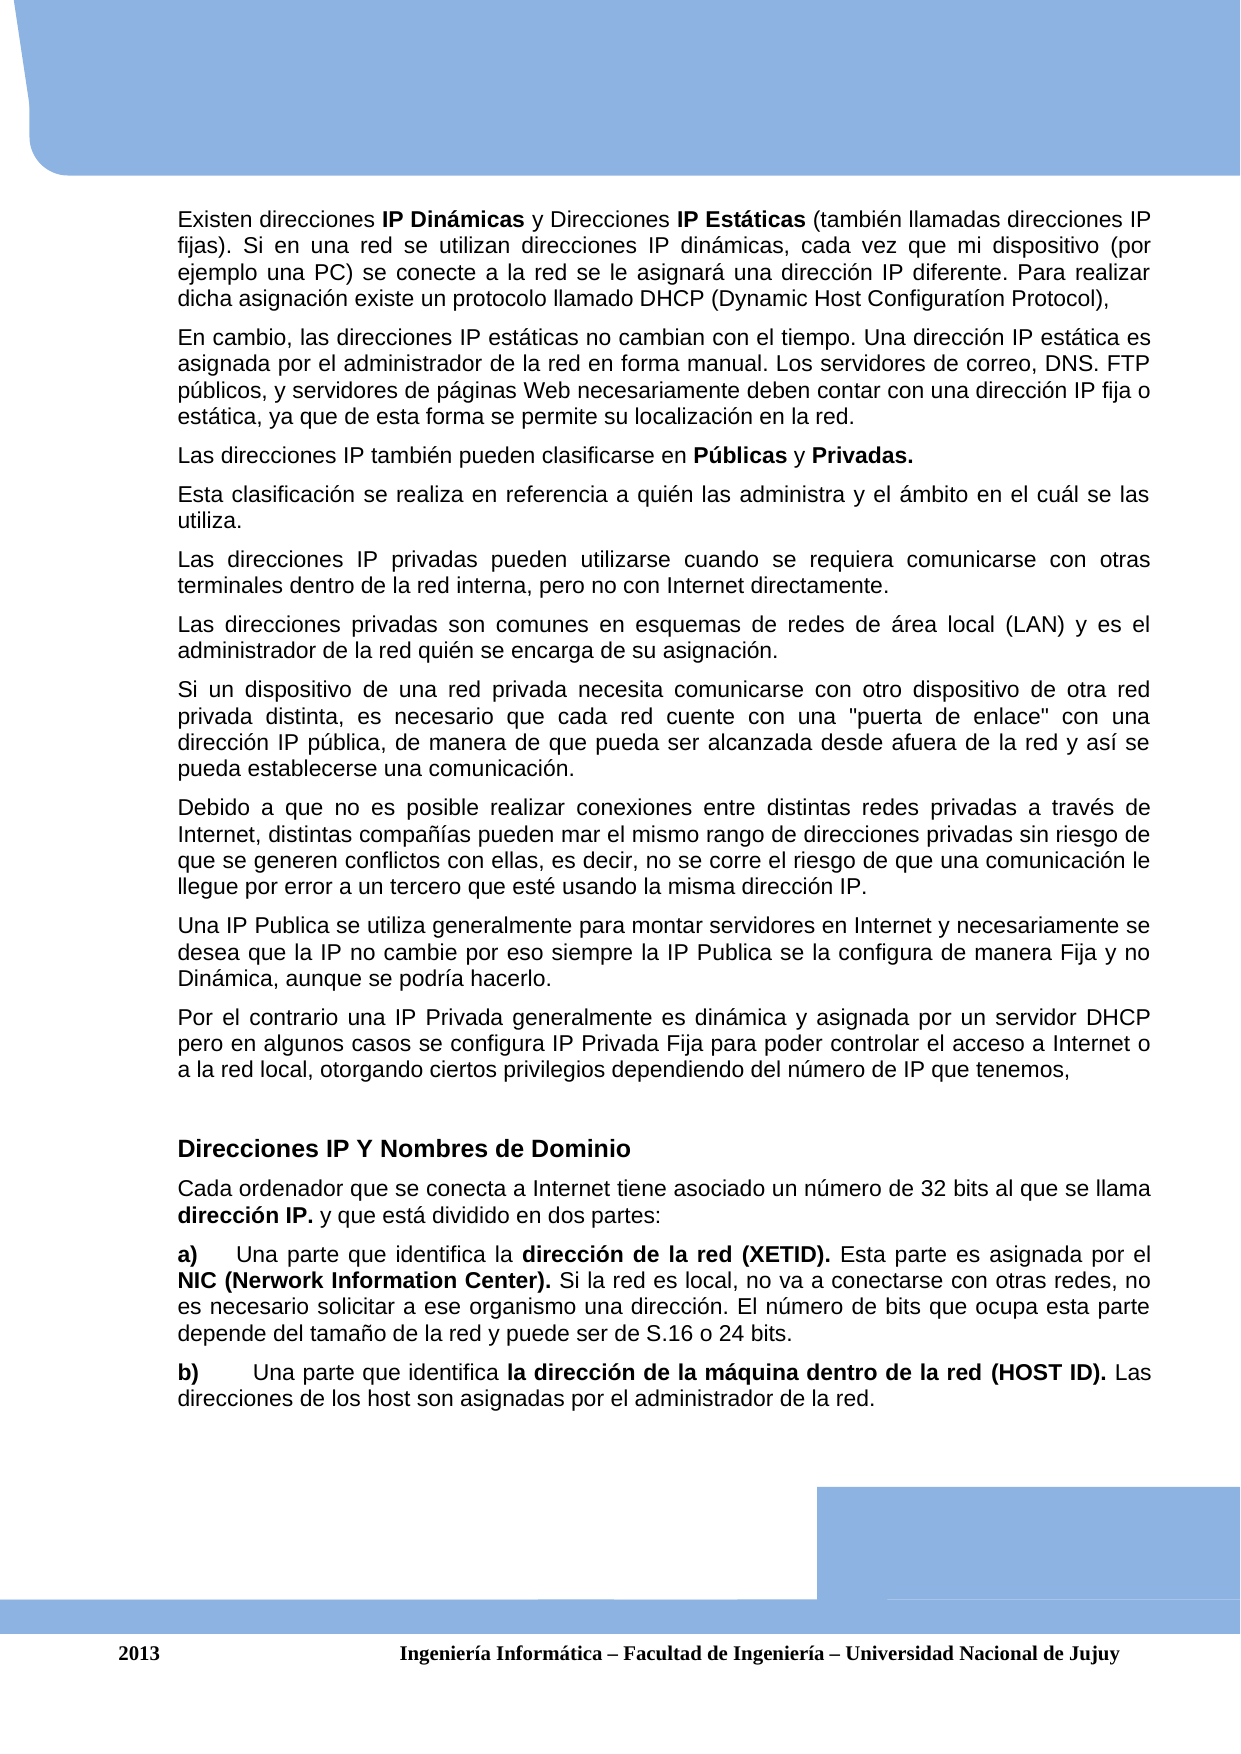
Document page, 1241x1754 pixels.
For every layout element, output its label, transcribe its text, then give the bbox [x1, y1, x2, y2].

text Las direcciones privadas son comunes en esquemas de redes de área local (LAN) y es el administrador de la red quién se encarga de su asignación. [177, 611, 1152, 664]
text Las direcciones IP también pueden clasificarse en Públicas y Privadas. [177, 442, 1152, 468]
text Una IP Publica se utiliza generalmente para montar servidores en Internet y necesariamente se desea que la IP no cambie por eso siempre la IP Publica se la configura de manera Fija y no Dinámica, aunque se podría hacerlo. [177, 912, 1152, 991]
text Esta clasificación se realiza en referencia a quién las administra y el ámbito en el cuál se las utiliza. [177, 481, 1152, 533]
text Las direcciones IP privadas pueden utilizarse cuando se requiera comunicarse con otras terminales dentro de la red interna, pero no con Internet directamente. [177, 546, 1152, 598]
text Direcciones IP Y Nombres de Dominio [177, 1134, 1152, 1163]
text En cambio, las direcciones IP estáticas no cambian con el tiempo. Una dirección IP estática es asignada por el administrador de la red en forma manual. Los servidores de correo, DNS. FTP públicos, y servidores de páginas Web necesariamente deben contar con una dirección IP fija o estática, ya que de esta forma se permite su localización en la red. [177, 324, 1152, 429]
text Por el contrario una IP Privada generalmente es dinámica y asignada por un servidor DHCP pero en algunos casos se configura IP Privada Fija para poder controlar el acceso a Internet o a la red local, otorgando ciertos privilegios dependiendo del número de IP que tenemos, [177, 1004, 1152, 1083]
text Debido a que no es posible realizar conexiones entre distintas redes privadas a través de Internet, distintas compañías pueden mar el mismo rango de direcciones privadas sin riesgo de que se generen conflictos con ellas, es decir, no se corre el riesgo de que una comunicación le llegue por error a un tercero que esté usando la misma dirección IP. [177, 794, 1152, 899]
text b) Una parte que identifica la dirección de la máquina dentro de la red (HOST ID). Las direcciones de los host son asignadas por el administrador de la red. [177, 1358, 1152, 1411]
text Existen direcciones IP Dinámicas y Direcciones IP Estáticas (también llamadas direcciones IP fijas). Si en una red se utilizan direcciones IP dinámicas, cada vez que mi dispositivo (por ejemplo una PC) se conecte a la red se le asignará una dirección IP diferente. Para realizar dicha asignación existe un protocolo llamado DHCP (Dynamic Host Configuratíon Protocol), [177, 206, 1152, 311]
text a) Una parte que identifica la dirección de la red (XETID). Esta parte es asignada por el NIC (Nerwork Information Center). Si la red es local, no va a conectarse con otras redes, no es necesario solicitar a ese organismo una dirección. El número de bits que ocupa esta parte depende del tamaño de la red y puede ser de S.16 o 24 bits. [177, 1241, 1152, 1346]
text Si un dispositivo de una red privada necesita comunicarse con otro dispositivo de otra red privada distinta, es necesario que cada red cuente con una "puerta de enlace" con una dirección IP pública, de manera de que pueda ser alcanzada desde afuera de la red y así se pueda establecerse una comunicación. [177, 676, 1152, 782]
text Cada ordenador que se conecta a Internet tiene asociado un número de 32 bits al que se llama dirección IP. y que está dividido en dos partes: [177, 1175, 1152, 1228]
